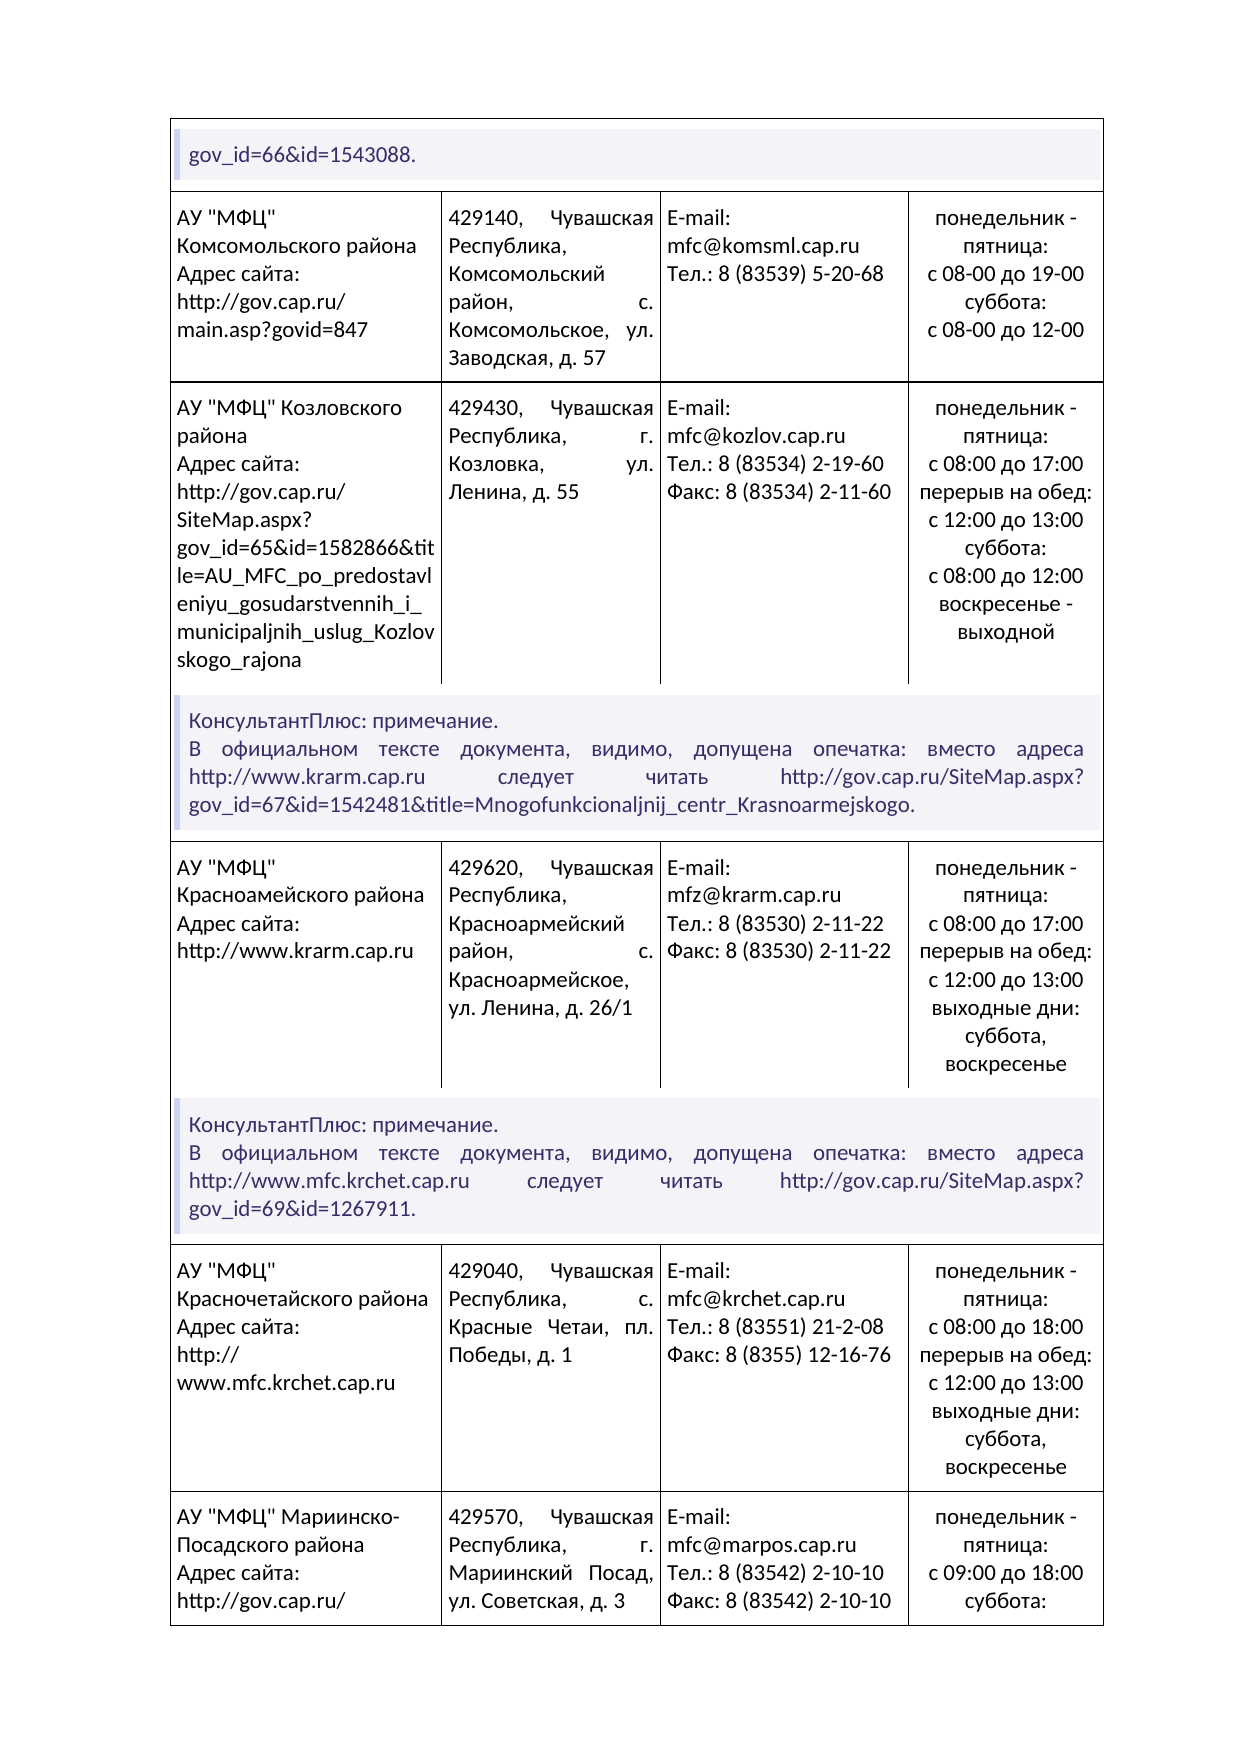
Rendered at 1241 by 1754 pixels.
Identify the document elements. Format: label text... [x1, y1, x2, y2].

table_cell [909, 1492, 1103, 1625]
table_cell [442, 1492, 660, 1625]
table_cell АУ "МФЦ" Красночетайского района Адрес сайта: http://www.mfc.krchet.cap.ru [171, 1245, 441, 1491]
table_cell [661, 1492, 908, 1625]
table_cell 429620, Чувашская Республика, Красноармейский район, с. Красноармейское, ул. Ленина, д. 26/1 [442, 842, 660, 1087]
table_cell АУ "МФЦ" Красноамейского района Адрес сайта: http://www.krarm.cap.ru [171, 842, 441, 1087]
table_cell [171, 684, 1103, 841]
table_cell E-mail: mfc@krchet.cap.ru Тел.: 8 (83551) 21-2-08 Факс: 8 (8355) 12-16-76 [661, 1245, 908, 1491]
table_cell [171, 1088, 1103, 1244]
table_cell [171, 119, 1103, 191]
table_cell понедельник - пятница: с 08-00 до 19-00 суббота: с 08-00 до 12-00 [909, 192, 1103, 381]
table_cell 429430, Чувашская Республика, г. Козловка, ул. Ленина, д. 55 [442, 383, 660, 684]
table_cell E-mail: mfz@krarm.cap.ru Тел.: 8 (83530) 2-11-22 Факс: 8 (83530) 2-11-22 [661, 842, 908, 1087]
table_cell E-mail: mfc@komsml.cap.ru Тел.: 8 (83539) 5-20-68 [661, 192, 908, 381]
table_cell понедельник - пятница: с 08:00 до 18:00 перерыв на обед: с 12:00 до 13:00 выходные дни: суббота, воскресенье [909, 1245, 1103, 1491]
table_cell АУ "МФЦ" Козловского района Адрес сайта: http://gov.cap.ru/SiteMap.aspx?gov_id=65&id=1582866&title=AU_MFC_po_predostavleniyu_gosudarstvennih_i_municipaljnih_uslug_Kozlovskogo_rajona [171, 383, 441, 684]
table_cell понедельник - пятница: с 08:00 до 17:00 перерыв на обед: с 12:00 до 13:00 суббота: с 08:00 до 12:00 воскресенье - выходной [909, 383, 1103, 684]
table_cell понедельник - пятница: с 08:00 до 17:00 перерыв на обед: с 12:00 до 13:00 выходные дни: суббота, воскресенье [909, 842, 1103, 1087]
table_cell АУ "МФЦ" Комсомольского района Адрес сайта: http://gov.cap.ru/main.asp?govid=847 [171, 192, 441, 381]
table_cell 429140, Чувашская Республика, Комсомольский район, с. Комсомольское, ул. Заводская, д. 57 [442, 192, 660, 381]
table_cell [171, 1492, 441, 1625]
table_cell 429040, Чувашская Республика, с. Красные Четаи, пл. Победы, д. 1 [442, 1245, 660, 1491]
table_cell E-mail: mfc@kozlov.cap.ru Тел.: 8 (83534) 2-19-60 Факс: 8 (83534) 2-11-60 [661, 383, 908, 684]
